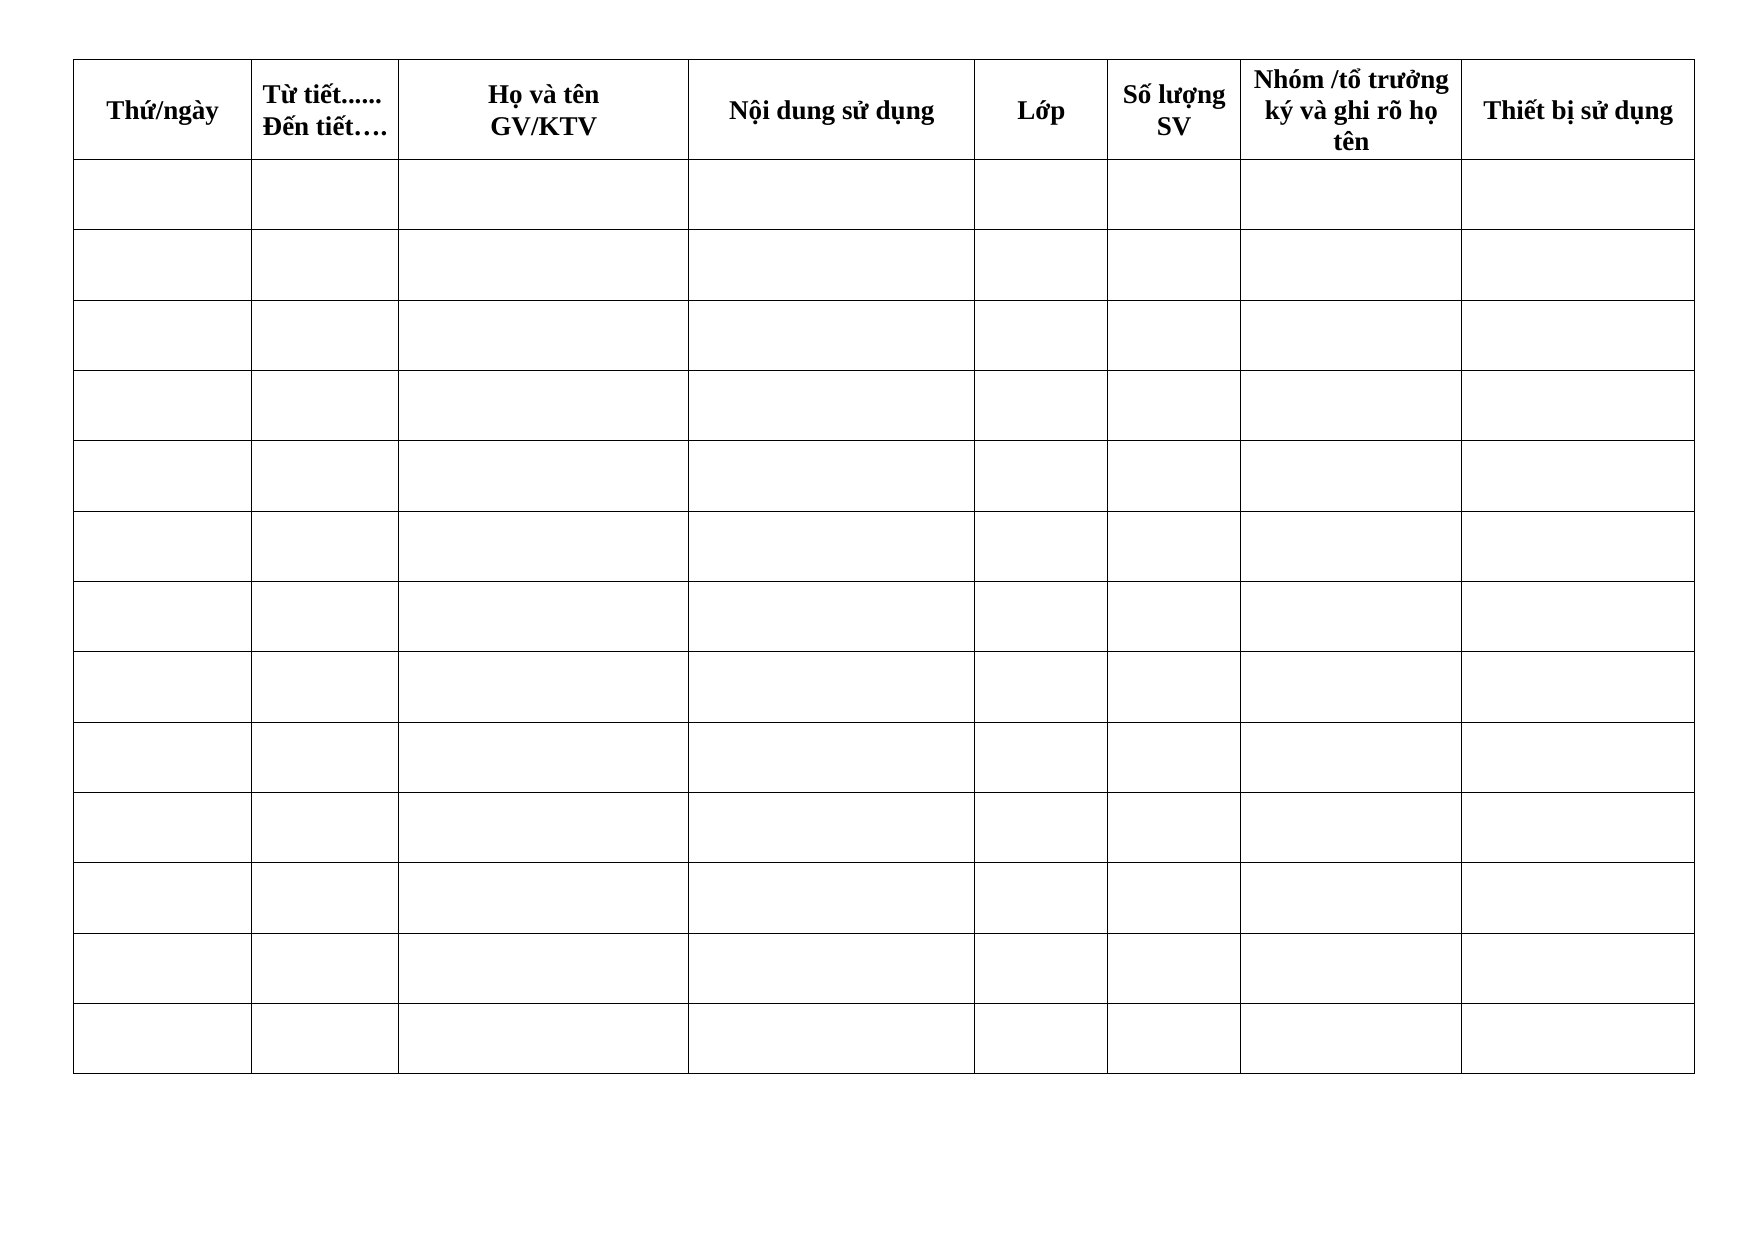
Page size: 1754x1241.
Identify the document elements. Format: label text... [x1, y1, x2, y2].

table_cell [74, 441, 251, 511]
table_cell [1462, 723, 1694, 792]
table_cell [1241, 582, 1461, 651]
table_cell [1108, 441, 1240, 511]
table_cell [252, 441, 398, 511]
table_cell [1108, 371, 1240, 440]
table_cell [1108, 160, 1240, 229]
table_cell [399, 371, 688, 440]
table_cell [1108, 934, 1240, 1003]
table_cell [399, 441, 688, 511]
table_cell [1462, 863, 1694, 932]
table_header Nhóm /tổ trưởng ký và ghi rõ họ tên [1241, 60, 1461, 159]
table_cell [689, 793, 974, 862]
table_cell [975, 582, 1107, 651]
table_cell [74, 793, 251, 862]
table_cell [975, 863, 1107, 932]
table_cell [399, 863, 688, 932]
table_header Thiết bị sử dụng [1462, 60, 1694, 159]
table_cell [1241, 863, 1461, 932]
table_cell [74, 863, 251, 932]
table_cell [1108, 1004, 1240, 1073]
table_cell [1462, 652, 1694, 722]
table_cell [74, 230, 251, 300]
table_header Họ và tên GV/KTV [399, 60, 688, 159]
table_cell [74, 301, 251, 370]
table_cell [975, 723, 1107, 792]
table_cell [1462, 512, 1694, 581]
table_cell [74, 512, 251, 581]
table_cell [1462, 301, 1694, 370]
table_cell [689, 371, 974, 440]
table_cell [1241, 441, 1461, 511]
table_cell [1108, 582, 1240, 651]
table_cell [252, 582, 398, 651]
table_cell [975, 301, 1107, 370]
table_cell [1241, 160, 1461, 229]
table_cell [1241, 793, 1461, 862]
table_cell [252, 1004, 398, 1073]
table_cell [1108, 230, 1240, 300]
table_cell [689, 863, 974, 932]
table_cell [1241, 301, 1461, 370]
table_cell [74, 160, 251, 229]
table_cell [975, 160, 1107, 229]
table_cell [975, 652, 1107, 722]
table_cell [399, 582, 688, 651]
table_cell [252, 652, 398, 722]
table_cell [252, 863, 398, 932]
table_cell [1108, 793, 1240, 862]
table_cell [74, 1004, 251, 1073]
table_cell [399, 652, 688, 722]
table_cell [689, 652, 974, 722]
table_cell [1108, 863, 1240, 932]
table_cell [689, 230, 974, 300]
table_cell [689, 582, 974, 651]
table_header Lớp [975, 60, 1107, 159]
table_cell [74, 652, 251, 722]
table_cell [689, 160, 974, 229]
table_cell [399, 160, 688, 229]
table_cell [399, 230, 688, 300]
table_cell [1462, 934, 1694, 1003]
table_cell [975, 512, 1107, 581]
table_cell [1241, 1004, 1461, 1073]
table_cell [1462, 1004, 1694, 1073]
table_cell [252, 934, 398, 1003]
table_cell [975, 371, 1107, 440]
table_header Số lượng SV [1108, 60, 1240, 159]
table_cell [252, 371, 398, 440]
table_cell [689, 723, 974, 792]
table_cell [1462, 230, 1694, 300]
table_cell [399, 934, 688, 1003]
table_cell [1462, 441, 1694, 511]
table_cell [689, 934, 974, 1003]
table_cell [689, 1004, 974, 1073]
table_cell [975, 934, 1107, 1003]
table_cell [252, 793, 398, 862]
table_cell [399, 1004, 688, 1073]
table_cell [74, 371, 251, 440]
table_cell [252, 230, 398, 300]
table_cell [1241, 934, 1461, 1003]
table_cell [1462, 793, 1694, 862]
table_cell [1108, 723, 1240, 792]
table_cell [1241, 723, 1461, 792]
table_cell [1108, 512, 1240, 581]
table_cell [689, 301, 974, 370]
table_cell [1241, 512, 1461, 581]
table_cell [975, 230, 1107, 300]
table_cell [399, 793, 688, 862]
table_header Nội dung sử dụng [689, 60, 974, 159]
table_cell [1462, 160, 1694, 229]
table_cell [1241, 371, 1461, 440]
table_cell [74, 582, 251, 651]
table_cell [399, 301, 688, 370]
table_cell [1462, 371, 1694, 440]
table_cell [1108, 652, 1240, 722]
table_cell [1462, 582, 1694, 651]
table_cell [252, 160, 398, 229]
table_cell [74, 934, 251, 1003]
table_cell [74, 723, 251, 792]
table_cell [689, 441, 974, 511]
table_cell [689, 512, 974, 581]
table_cell [399, 723, 688, 792]
table_cell [1108, 301, 1240, 370]
table_cell [252, 512, 398, 581]
table_cell [975, 793, 1107, 862]
table_cell [252, 723, 398, 792]
table_cell [975, 441, 1107, 511]
table_header Từ tiết...... Đến tiết…. [252, 60, 398, 159]
table_header Thứ/ngày [74, 60, 251, 159]
table_cell [1241, 230, 1461, 300]
table_cell [975, 1004, 1107, 1073]
table_cell [252, 301, 398, 370]
table_cell [399, 512, 688, 581]
table_cell [1241, 652, 1461, 722]
